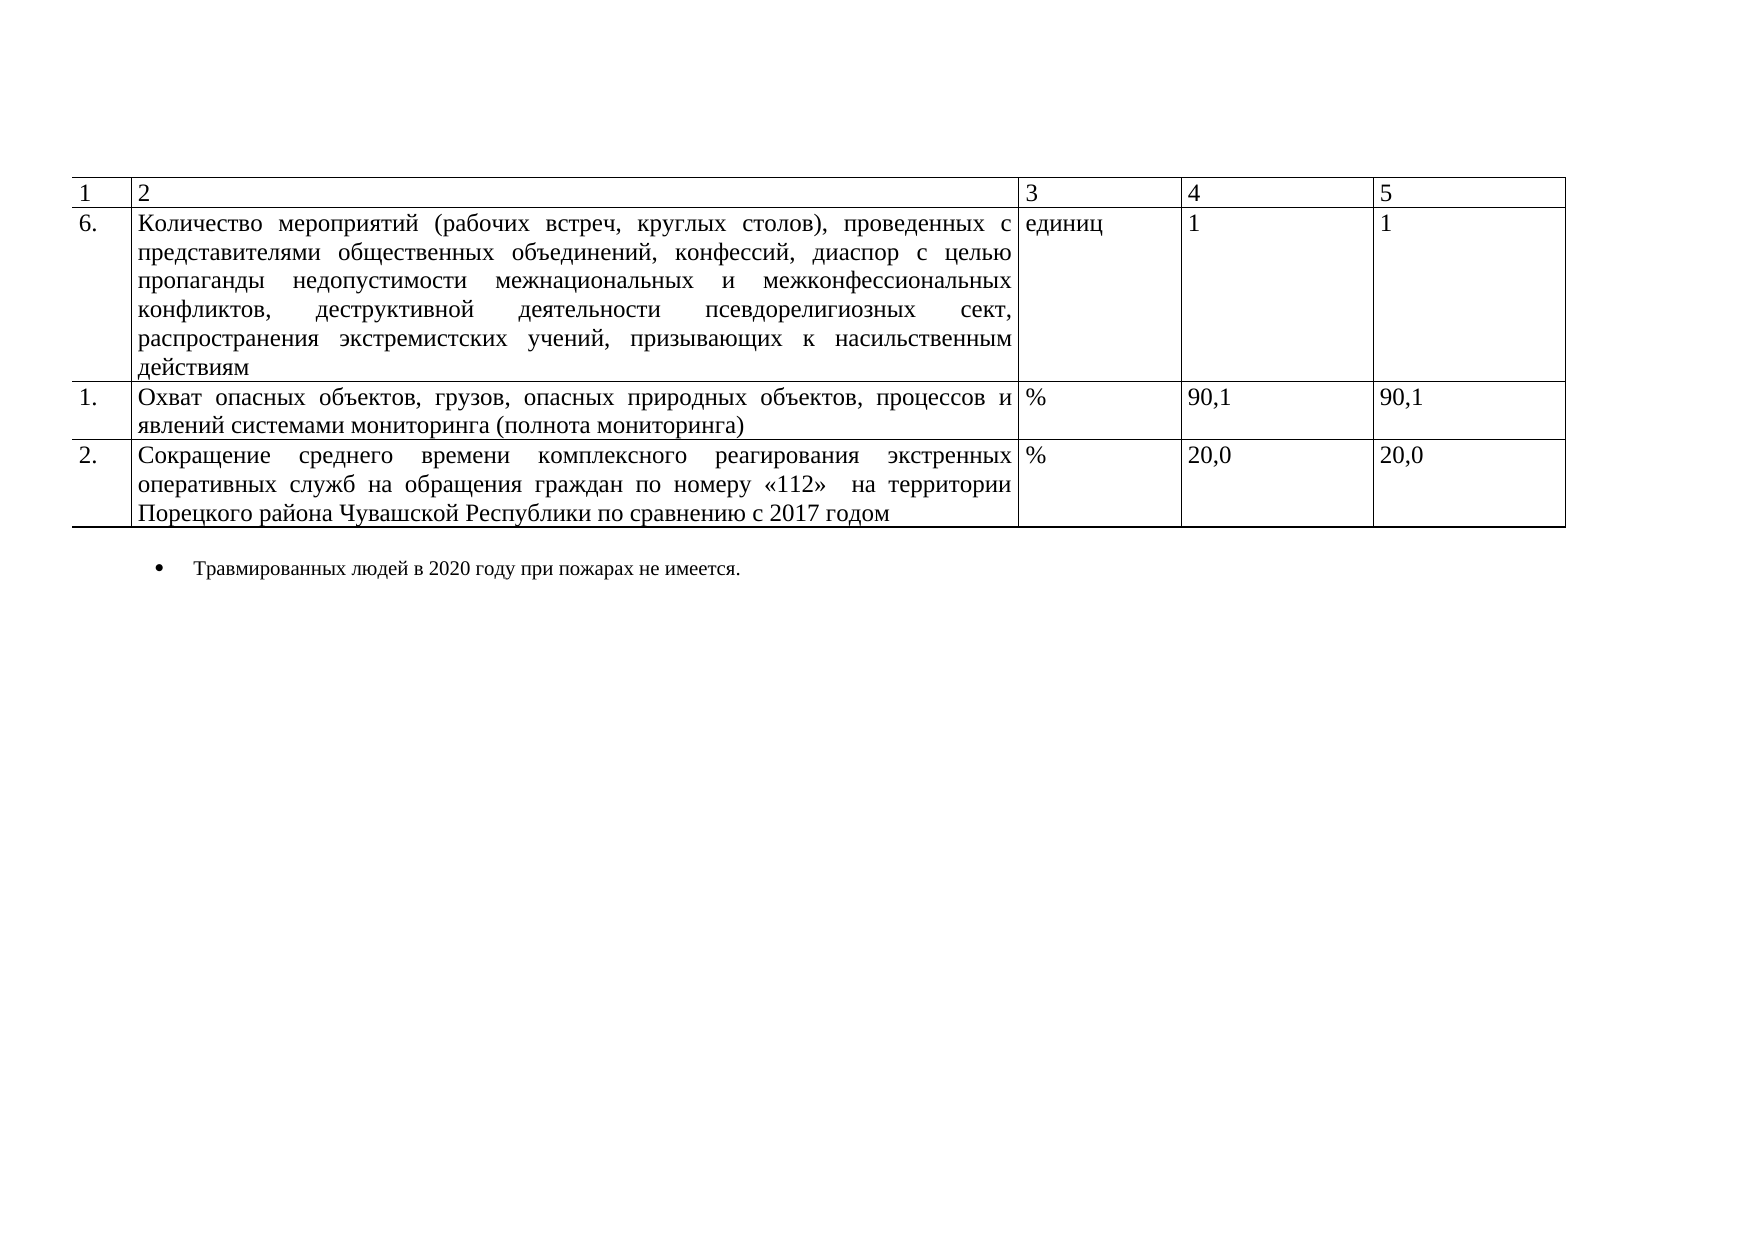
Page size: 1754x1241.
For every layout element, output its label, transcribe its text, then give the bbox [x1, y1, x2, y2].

table_cell 90,1 [1374, 382, 1565, 439]
list Травмированных людей в 2020 году при пожарах не имеется. [156, 556, 1636, 580]
table_cell единиц [1019, 208, 1181, 381]
table_header 5 [1374, 178, 1565, 207]
table_cell Сокращение среднего времени комплексного реагирования экстренных оперативных служб на обращения граждан по номеру «112» на территории Порецкого района Чувашской Республики по сравнению с 2017 годом [132, 440, 1018, 526]
table_cell 20,0 [1374, 440, 1565, 526]
table_header 2 [132, 178, 1018, 207]
table_header 1 [72, 178, 131, 207]
table_cell 1. [72, 382, 131, 439]
table_cell 6. [72, 208, 131, 381]
table_cell Количество мероприятий (рабочих встреч, круглых столов), проведенных с представителями общественных объединений, конфессий, диаспор с целью пропаганды недопустимости межнациональных и межконфессиональных конфликтов, деструктивной деятельности псевдорелигиозных сект, распространения экстремистских учений, призывающих к насильственным действиям [132, 208, 1018, 381]
table_cell 90,1 [1182, 382, 1373, 439]
table_cell 2. [72, 440, 131, 526]
table_header 4 [1182, 178, 1373, 207]
table_cell % [1019, 382, 1181, 439]
table_cell 1 [1182, 208, 1373, 381]
table_cell Охват опасных объектов, грузов, опасных природных объектов, процессов и явлений системами мониторинга (полнота мониторинга) [132, 382, 1018, 439]
table_cell % [1019, 440, 1181, 526]
table_cell 20,0 [1182, 440, 1373, 526]
table_header 3 [1019, 178, 1181, 207]
table_cell 1 [1374, 208, 1565, 381]
